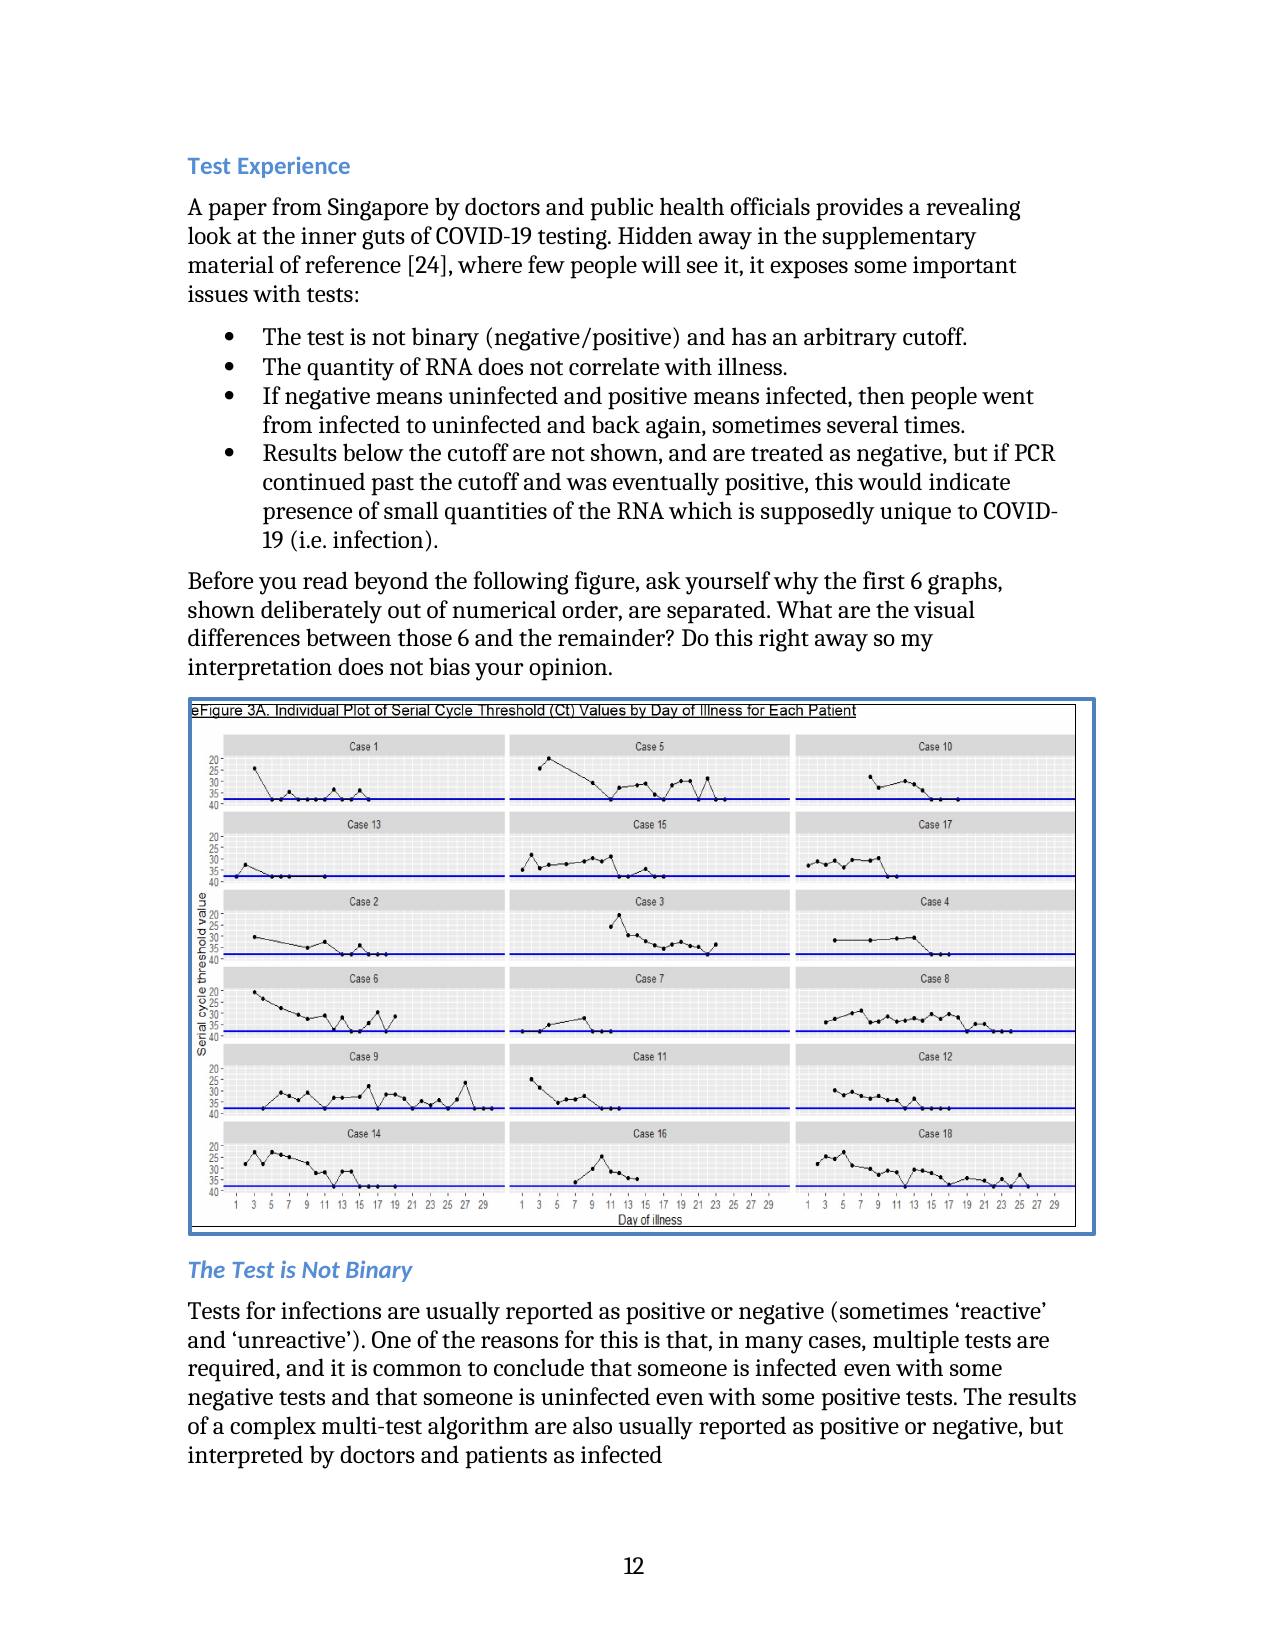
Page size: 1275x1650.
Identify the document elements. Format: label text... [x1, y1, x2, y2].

text A paper from Singapore by doctors and public health officials provides a revealing look at the inner guts of COVID-19 testing. Hidden away in the supplementary material of reference [24], where few people will see it, it exposes some important issues with tests: [187, 193, 1065, 308]
list The test is not binary (negative/positive) and has an arbitrary cutoff. [225, 321, 1100, 351]
text Before you read beyond the following figure, ask yourself why the first 6 graphs, shown deliberately out of numerical order, are separated. What are the visual differences between those 6 and the remainder? Do this right away so my interpretation does not bias your opinion. [187, 567, 1061, 682]
list The quantity of RNA does not correlate with illness. [225, 351, 1100, 382]
list If negative means uninfected and positive means infected, then people went from infected to uninfected and back again, sometimes several times. [225, 382, 1069, 439]
text Tests for infections are usually reported as positive or negative (sometimes ‘reactive’ and ‘unreactive’). One of the reasons for this is that, in many cases, multiple tests are required, and it is common to conclude that someone is infected even with some negative tests and that someone is uninfected even with some positive tests. The results of a complex multi-test algorithm are also usually reported as positive or negative, but interpreted by doctors and patients as infected [187, 1297, 1079, 1469]
subtitle The Test is Not Binary [187, 700, 1100, 1285]
list Results below the cutoff are not shown, and are treated as negative, but if PCR continued past the cutoff and was eventually positive, this would indicate presence of small quantities of the RNA which is supposedly unique to COVID-19 (i.e. infection). [225, 439, 1073, 554]
subtitle Test Experience [187, 150, 1100, 181]
